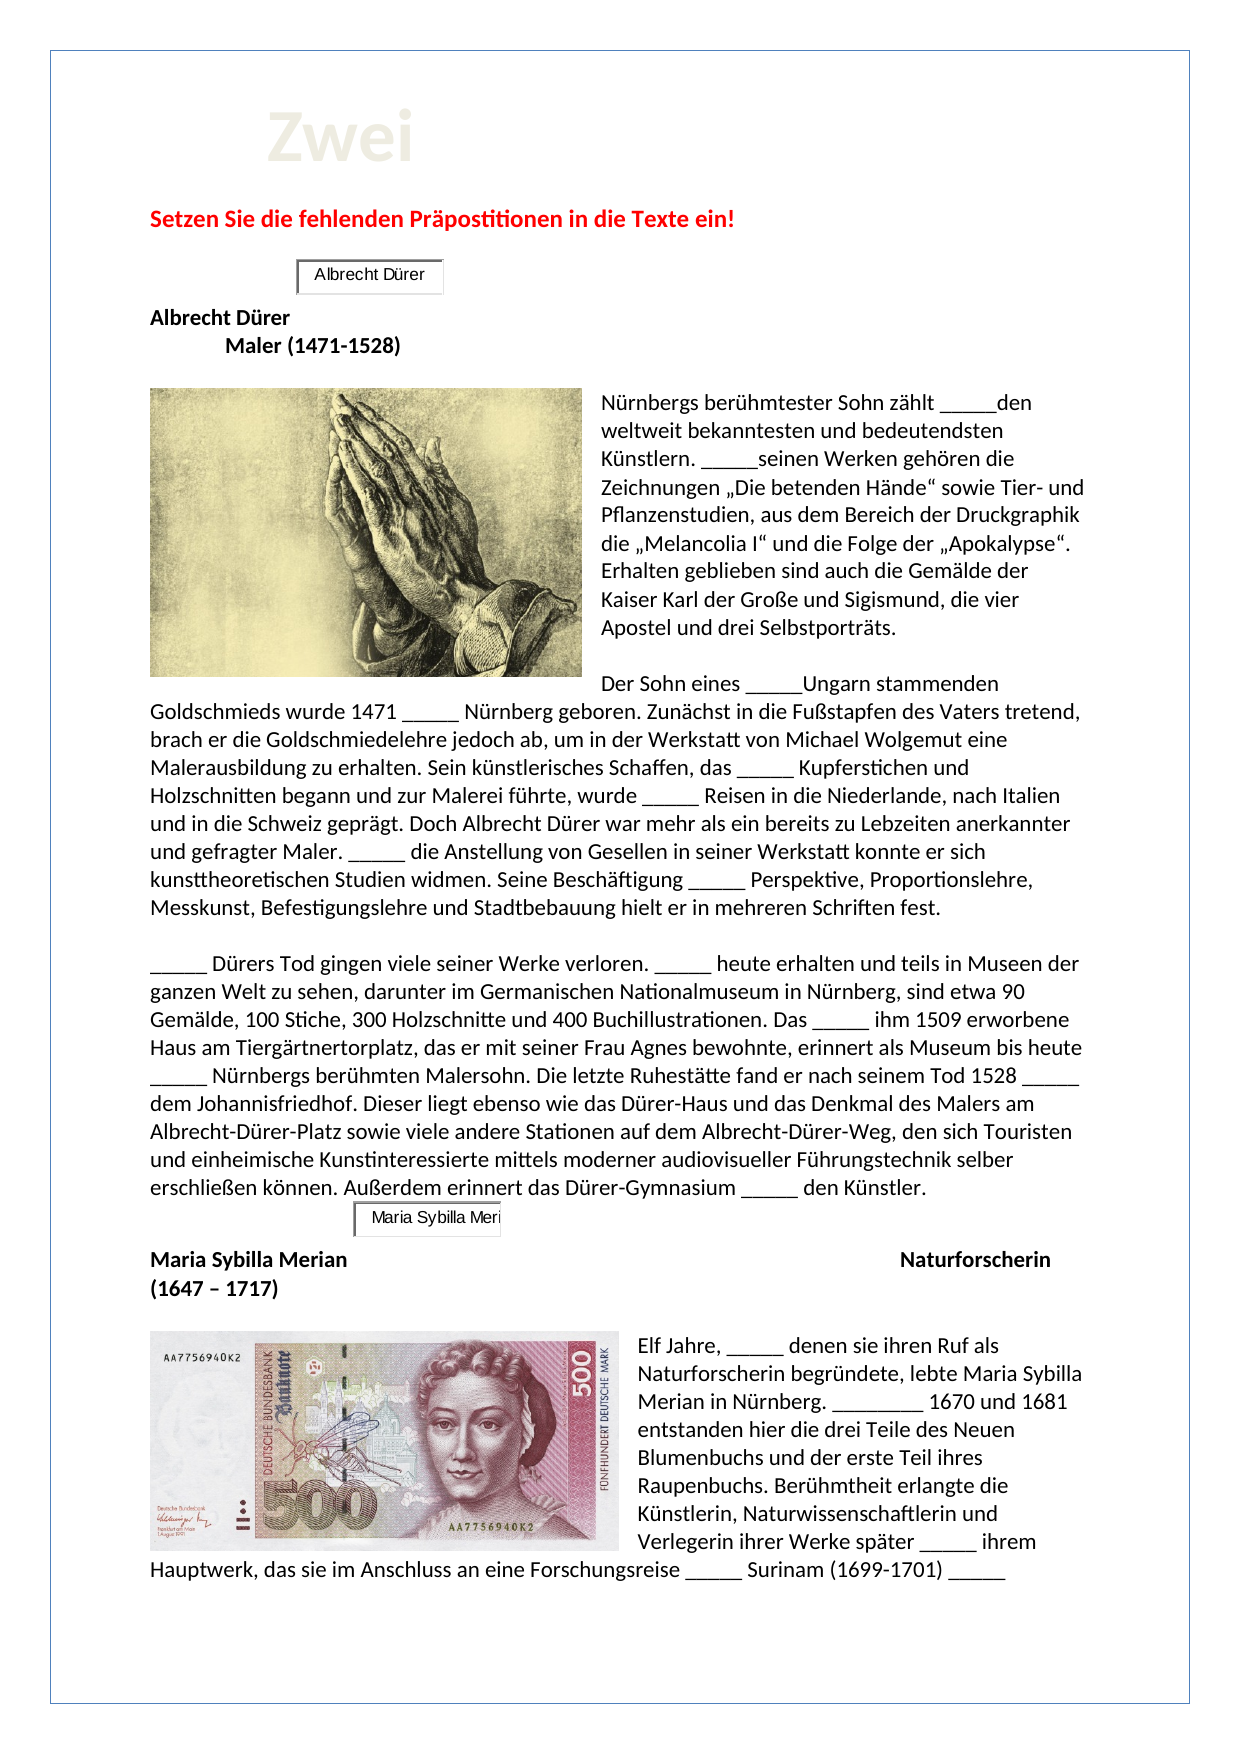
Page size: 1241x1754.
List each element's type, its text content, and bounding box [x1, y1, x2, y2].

text Albrecht Dürer Maler (1471-1528) [150, 259, 1090, 359]
text Der Sohn eines _____Ungarn stammenden Goldschmieds wurde 1471 _____ Nürnberg geboren. Zunächst in die Fußstapfen des Vaters tretend, brach er die Goldschmiedelehre jedoch ab, um in der Werkstatt von Michael Wolgemut eine Malerausbildung zu erhalten. Sein künstlerisches Schaffen, das _____ Kupferstichen und Holzschnitten begann und zur Malerei führte, wurde _____ Reisen in die Niederlande, nach Italien und in die Schweiz geprägt. Doch Albrecht Dürer war mehr als ein bereits zu Lebzeiten anerkannter und gefragter Maler. _____ die Anstellung von Gesellen in seiner Werkstatt konnte er sich kunsttheoretischen Studien widmen. Seine Beschäftigung _____ Perspektive, Proportionslehre, Messkunst, Befestigungslehre und Stadtbebauung hielt er in mehreren Schriften fest. [150, 641, 1090, 921]
text Nürnbergs berühmtester Sohn zählt _____den weltweit bekanntesten und bedeutendsten Künstlern. _____seinen Werken gehören die Zeichnungen „Die betenden Hände“ sowie Tier- und Pflanzenstudien, aus dem Bereich der Druckgraphik die „Melancolia I“ und die Folge der „Apokalypse“. Erhalten geblieben sind auch die Gemälde der Kaiser Karl der Große und Sigismund, die vier Apostel und drei Selbstporträts. [582, 388, 1090, 641]
picture [150, 1331, 619, 1551]
text Maria Sybilla Merian Naturforscherin (1647 – 1717) [150, 1201, 1090, 1302]
text Setzen Sie die fehlenden Präpostitionen in die Texte ein! [150, 203, 1090, 233]
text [150, 1331, 1090, 1583]
text _____ Dürers Tod gingen viele seiner Werke verloren. _____ heute erhalten und teils in Museen der ganzen Welt zu sehen, darunter im Germanischen Nationalmuseum in Nürnberg, sind etwa 90 Gemälde, 100 Stiche, 300 Holzschnitte und 400 Buchillustrationen. Das _____ ihm 1509 erworbene Haus am Tiergärtnertorplatz, das er mit seiner Frau Agnes bewohnte, erinnert als Museum bis heute _____ Nürnbergs berühmten Malersohn. Die letzte Ruhestätte fand er nach seinem Tod 1528 _____ dem Johannisfriedhof. Dieser liegt ebenso wie das Dürer-Haus und das Denkmal des Malers am Albrecht-Dürer-Platz sowie viele andere Stationen auf dem Albrecht-Dürer-Weg, den sich Touristen und einheimische Kunstinteressierte mittels moderner audiovisueller Führungstechnik selber erschließen können. Außerdem erinnert das Dürer-Gymnasium _____ den Künstler. [150, 921, 1090, 1201]
picture [150, 388, 582, 677]
